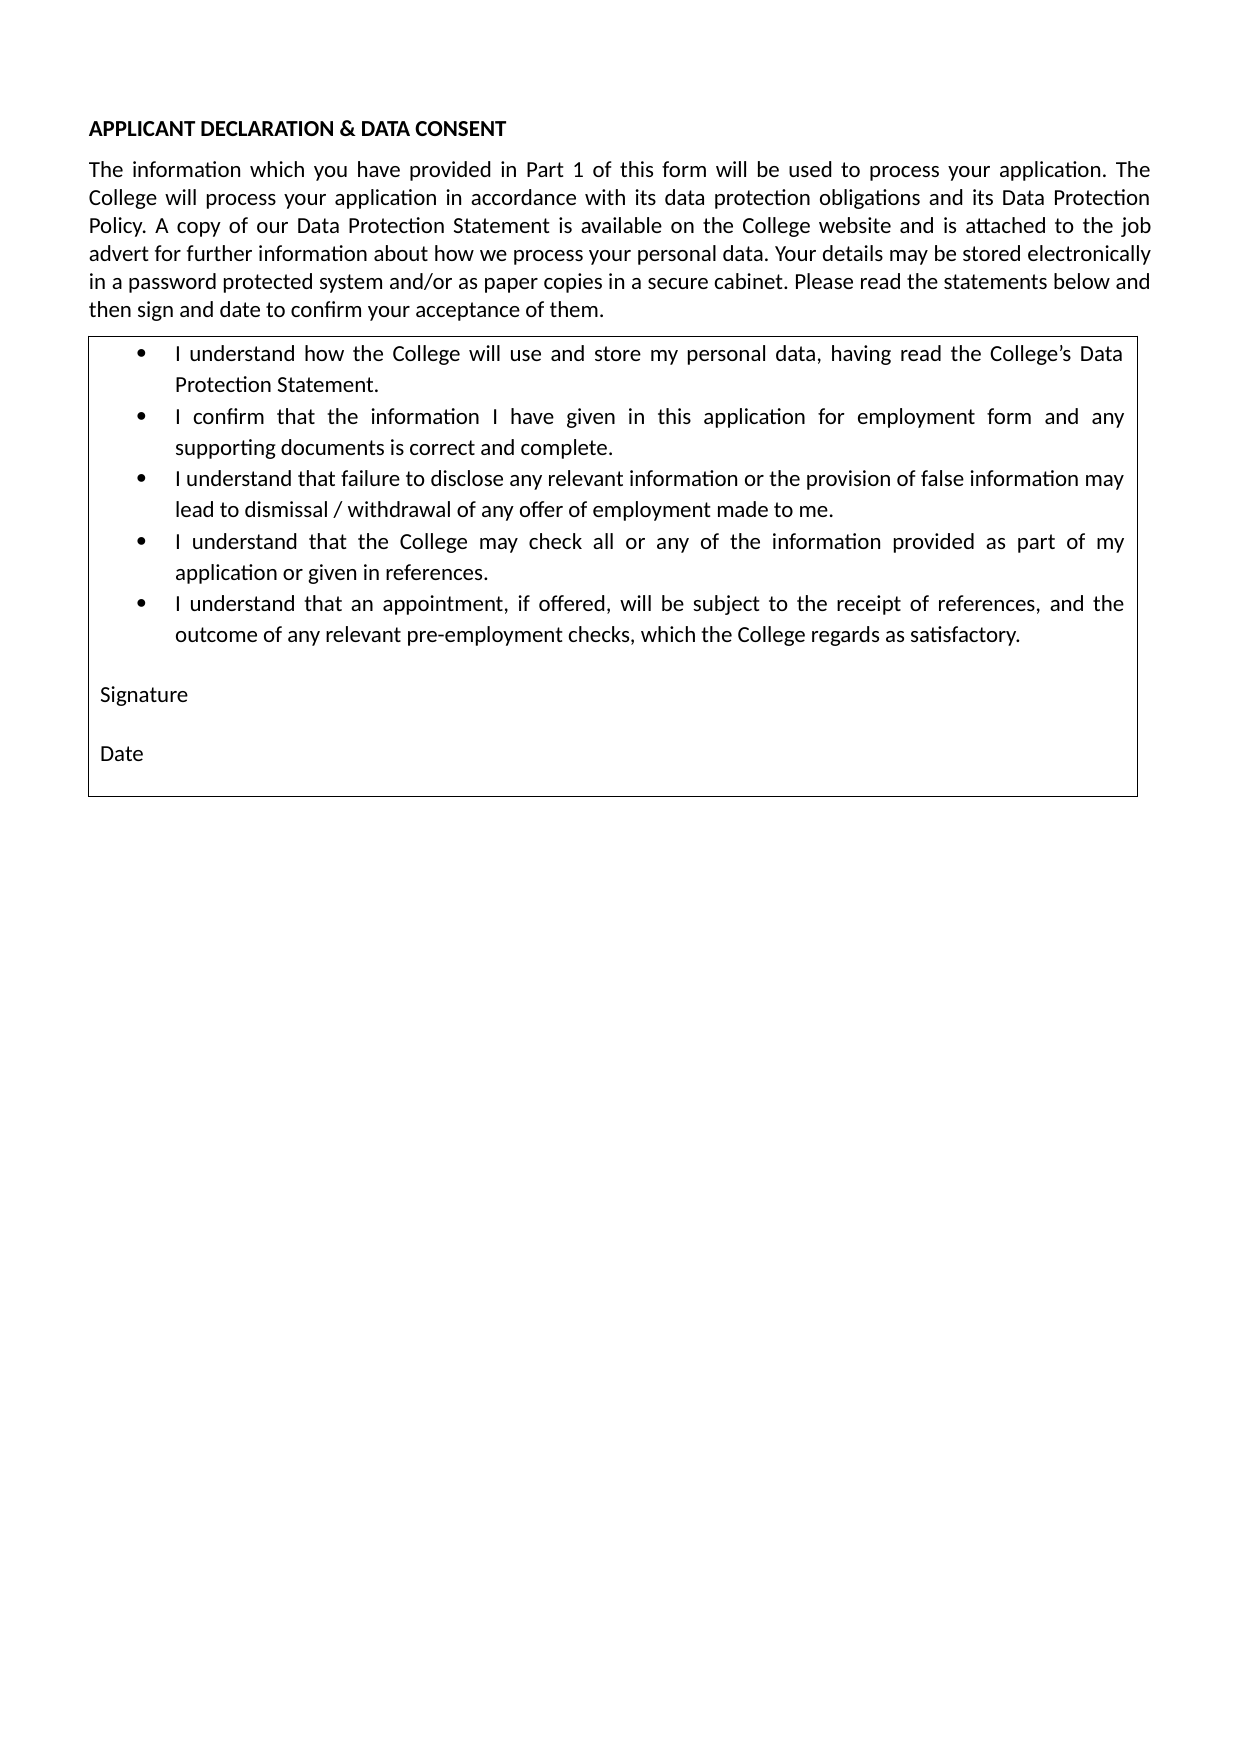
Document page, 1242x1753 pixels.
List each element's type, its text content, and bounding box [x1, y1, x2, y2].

text The information which you have provided in Part 1 of this form will be used to process your application. The College will process your application in accordance with its data protection obligations and its Data Protection Policy. A copy of our Data Protection Statement is available on the College website and is attached to the job advert for further information about how we process your personal data. Your details may be stored electronically in a password protected system and/or as paper copies in a secure cabinet. Please read the statements below and then sign and date to confirm your acceptance of them. [89, 155, 1153, 323]
table_header I understand how the College will use and store my personal data, having read the College’s Data Protection Statement. I confirm that the information I have given in this application for employment form and any supporting documents is correct and complete. I understand that failure to disclose any relevant information or the provision of false information may lead to dismissal / withdrawal of any offer of employment made to me. I understand that the College may check all or any of the information provided as part of my application or given in references. I understand that an appointment, if offered, will be subject to the receipt of references, and the outcome of any relevant pre-employment checks, which the College regards as satisfactory. Signature Date [89, 337, 1137, 796]
subtitle APPLICANT DECLARATION & DATA CONSENT [89, 114, 1153, 142]
